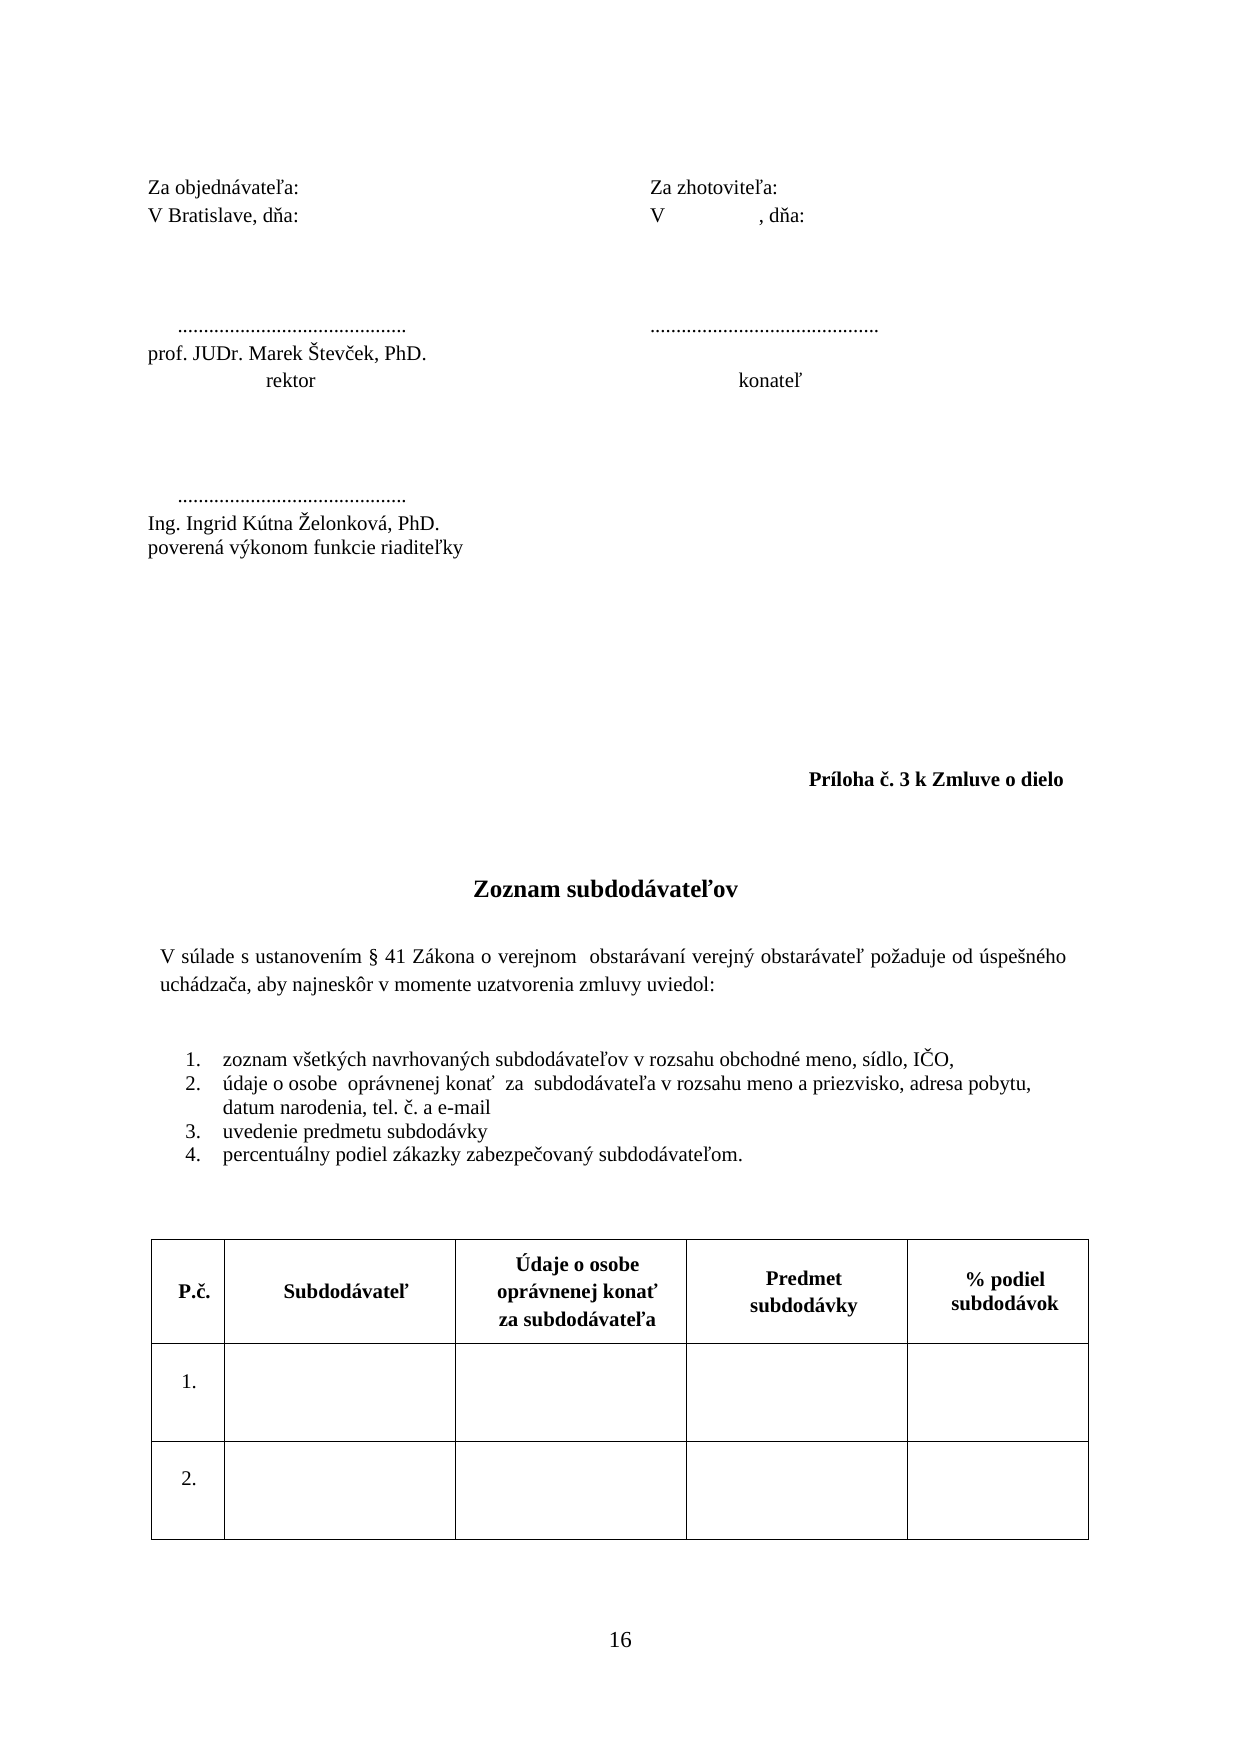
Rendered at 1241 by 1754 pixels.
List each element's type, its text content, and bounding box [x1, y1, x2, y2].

text Ing. Ingrid Kútna Želonková, PhD. [148, 510, 1093, 534]
table_header Subdodávateľ [225, 1240, 455, 1343]
list zoznam všetkých navrhovaných subdodávateľov v rozsahu obchodné meno, sídlo, IČO, [185, 1047, 1061, 1071]
text V Bratislave, dňa: V , dňa: [148, 203, 1093, 227]
table_cell [687, 1344, 907, 1441]
text poverená výkonom funkcie riaditeľky [148, 538, 1093, 559]
table_header Údaje o osobe oprávnenej konať za subdodávateľa [456, 1240, 686, 1343]
list uvedenie predmetu subdodávky [185, 1119, 1095, 1143]
table_cell [225, 1442, 455, 1539]
table_cell 1. [152, 1344, 224, 1441]
text Príloha č. 3 k Zmluve o dielo [148, 767, 1063, 791]
text ............................................ [177, 483, 1093, 507]
list percentuálny podiel zákazky zabezpečovaný subdodávateľom. [185, 1143, 1095, 1166]
text Za objednávateľa: Za zhotoviteľa: [148, 175, 1093, 199]
table_cell 2. [152, 1442, 224, 1539]
table_header % podiel subdodávok [908, 1240, 1088, 1343]
table_cell [225, 1344, 455, 1441]
text prof. JUDr. Marek Števček, PhD. [148, 341, 1093, 365]
table_cell [456, 1442, 686, 1539]
text V súlade s ustanovením § 41 Zákona o verejnom obstarávaní verejný obstarávateľ požaduje od úspešného uchádzača, aby najneskôr v momente uzatvorenia zmluvy uviedol: [160, 944, 1067, 996]
text ............................................ ............................................ [177, 313, 1093, 337]
list údaje o osobe oprávnenej konať za subdodávateľa v rozsahu meno a priezvisko, adresa pobytu, datum narodenia, tel. č. a e-mail [185, 1071, 1061, 1119]
table_header P.č. [152, 1240, 224, 1343]
text Zoznam subdodávateľov [393, 874, 817, 902]
text rektor konateľ [251, 368, 1093, 392]
table_header Predmet subdodávky [687, 1240, 907, 1343]
table_cell [456, 1344, 686, 1441]
table_cell [908, 1344, 1088, 1441]
table_cell [687, 1442, 907, 1539]
table_cell [908, 1442, 1088, 1539]
